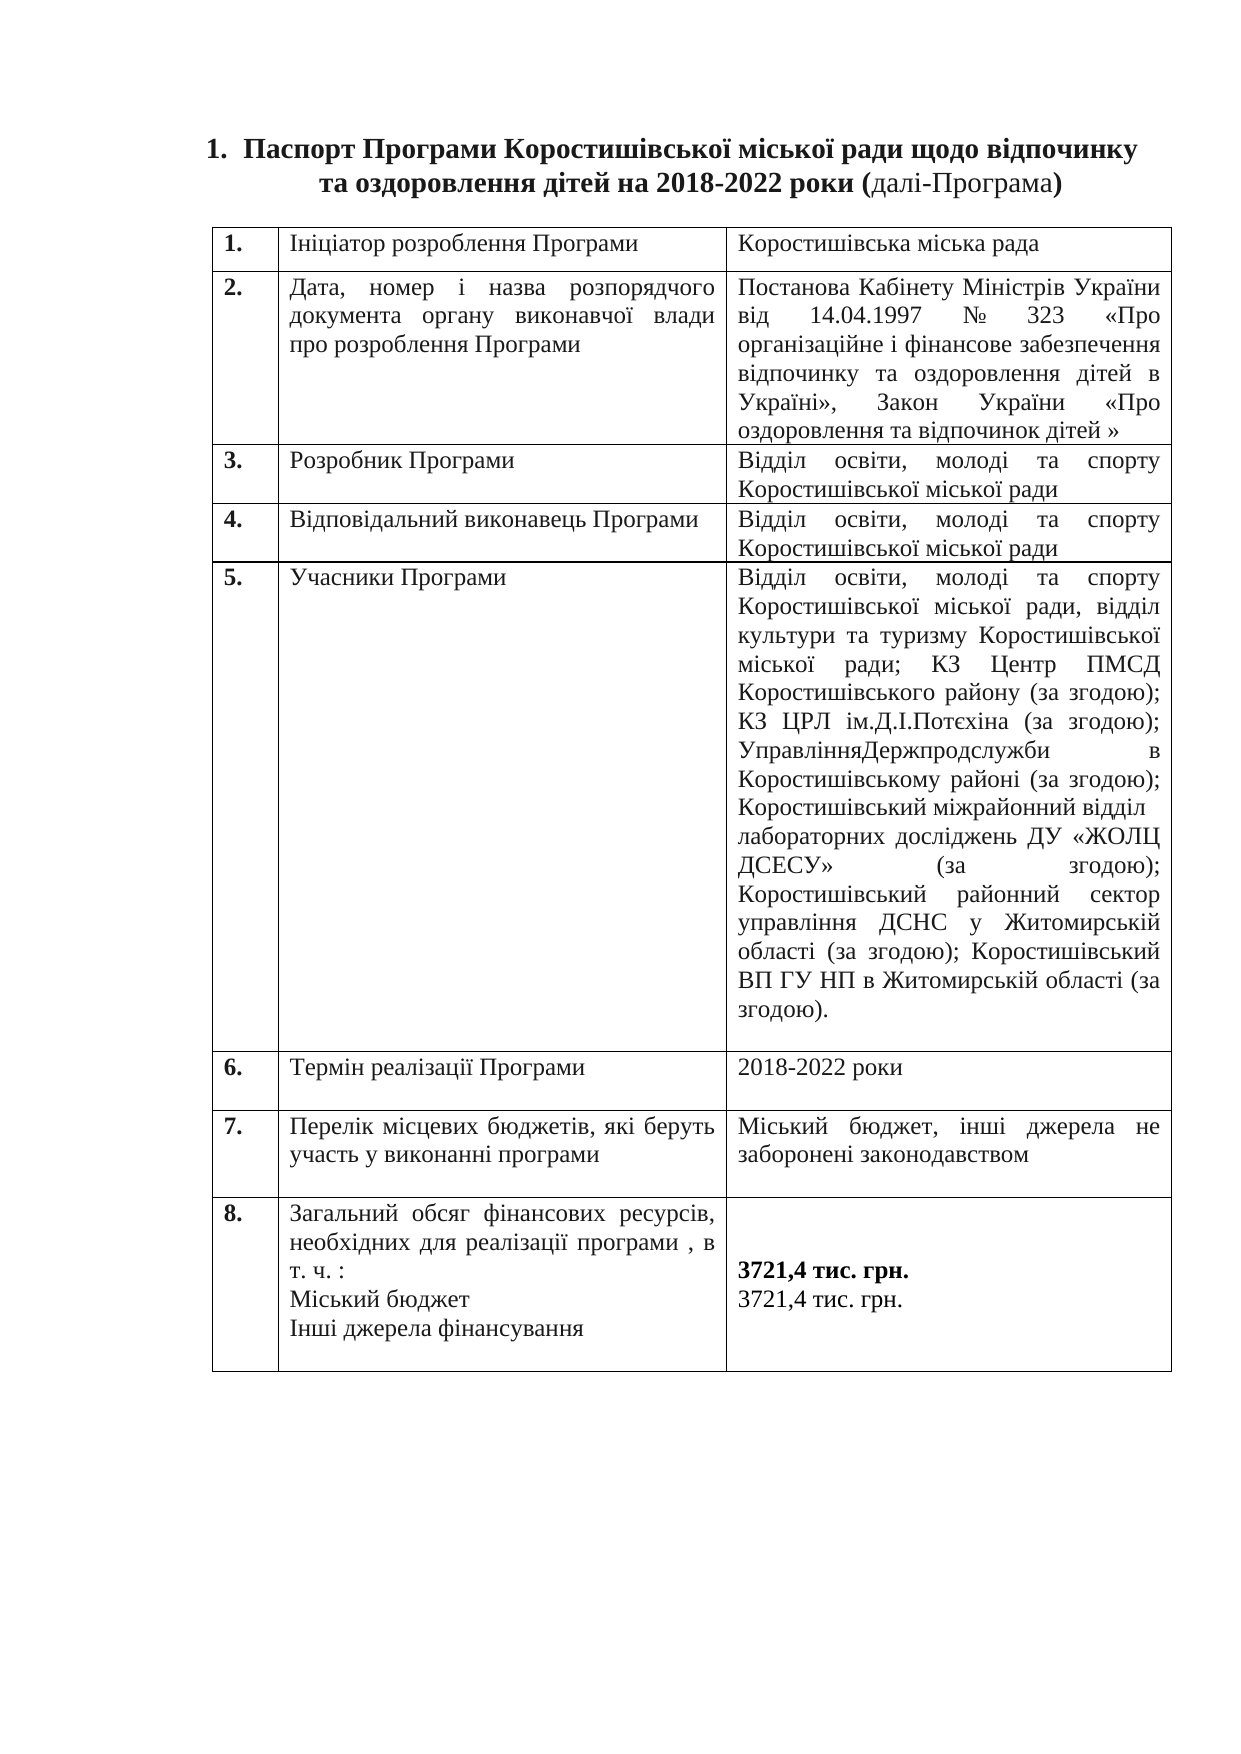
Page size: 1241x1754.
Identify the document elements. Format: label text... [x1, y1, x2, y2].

table_cell 2. [213, 272, 278, 444]
table_cell 2018-2022 роки [727, 1052, 1171, 1110]
table_cell 4. [213, 504, 278, 561]
table_cell Дата, номер і назва розпорядчого документа органу виконавчої влади про розроблення Програми [279, 272, 726, 444]
table_cell Міський бюджет, інші джерела не заборонені законодавством [727, 1111, 1171, 1197]
table_cell 5. [213, 563, 278, 1051]
table_header 1. [213, 228, 278, 271]
table_cell Відділ освіти, молоді та спорту Коростишівської міської ради, відділ культури та туризму Коростишівської міської ради; КЗ Центр ПМСД Коростишівського району (за згодою); КЗ ЦРЛ ім.Д.І.Потєхіна (за згодою); УправлінняДержпродслужби в Коростишівському районі (за згодою); Коростишівський міжрайонний відділ лабораторних досліджень ДУ «ЖОЛЦ ДСЕСУ» (за згодою); Коростишівський районний сектор управління ДСНС у Житомирській області (за згодою); Коростишівський ВП ГУ НП в Житомирській області (за згодою). [727, 563, 1171, 1051]
table_cell Термін реалізації Програми [279, 1052, 726, 1110]
table_header Коростишівська міська рада [727, 228, 1171, 271]
table_cell Учасники Програми [279, 563, 726, 1051]
table_cell Розробник Програми [279, 445, 726, 503]
table_cell Постанова Кабінету Міністрів України від 14.04.1997 № 323 «Про організаційне і фінансове забезпечення відпочинку та оздоровлення дітей в Україні», Закон України «Про оздоровлення та відпочинок дітей » [727, 272, 1171, 444]
table_cell 8. [213, 1198, 278, 1371]
table_cell Перелік місцевих бюджетів, які беруть участь у виконанні програми [279, 1111, 726, 1197]
list Паспорт Програми Коростишівської міської ради щодо відпочинку та оздоровлення дітей на 2018-2022 роки (далі-Програма) [192, 131, 1152, 198]
table_cell 3721,4 тис. грн. 3721,4 тис. грн. [727, 1198, 1171, 1371]
table_cell Відділ освіти, молоді та спорту Коростишівської міської ради [727, 445, 1171, 503]
table_cell 3. [213, 445, 278, 503]
table_cell 6. [213, 1052, 278, 1110]
table_header Ініціатор розроблення Програми [279, 228, 726, 271]
table_cell 7. [213, 1111, 278, 1197]
table_cell Загальний обсяг фінансових ресурсів, необхідних для реалізації програми , в т. ч. : Міський бюджет Інші джерела фінансування [279, 1198, 726, 1371]
table_cell Відповідальний виконавець Програми [279, 504, 726, 561]
table_cell Відділ освіти, молоді та спорту Коростишівської міської ради [727, 504, 1171, 561]
